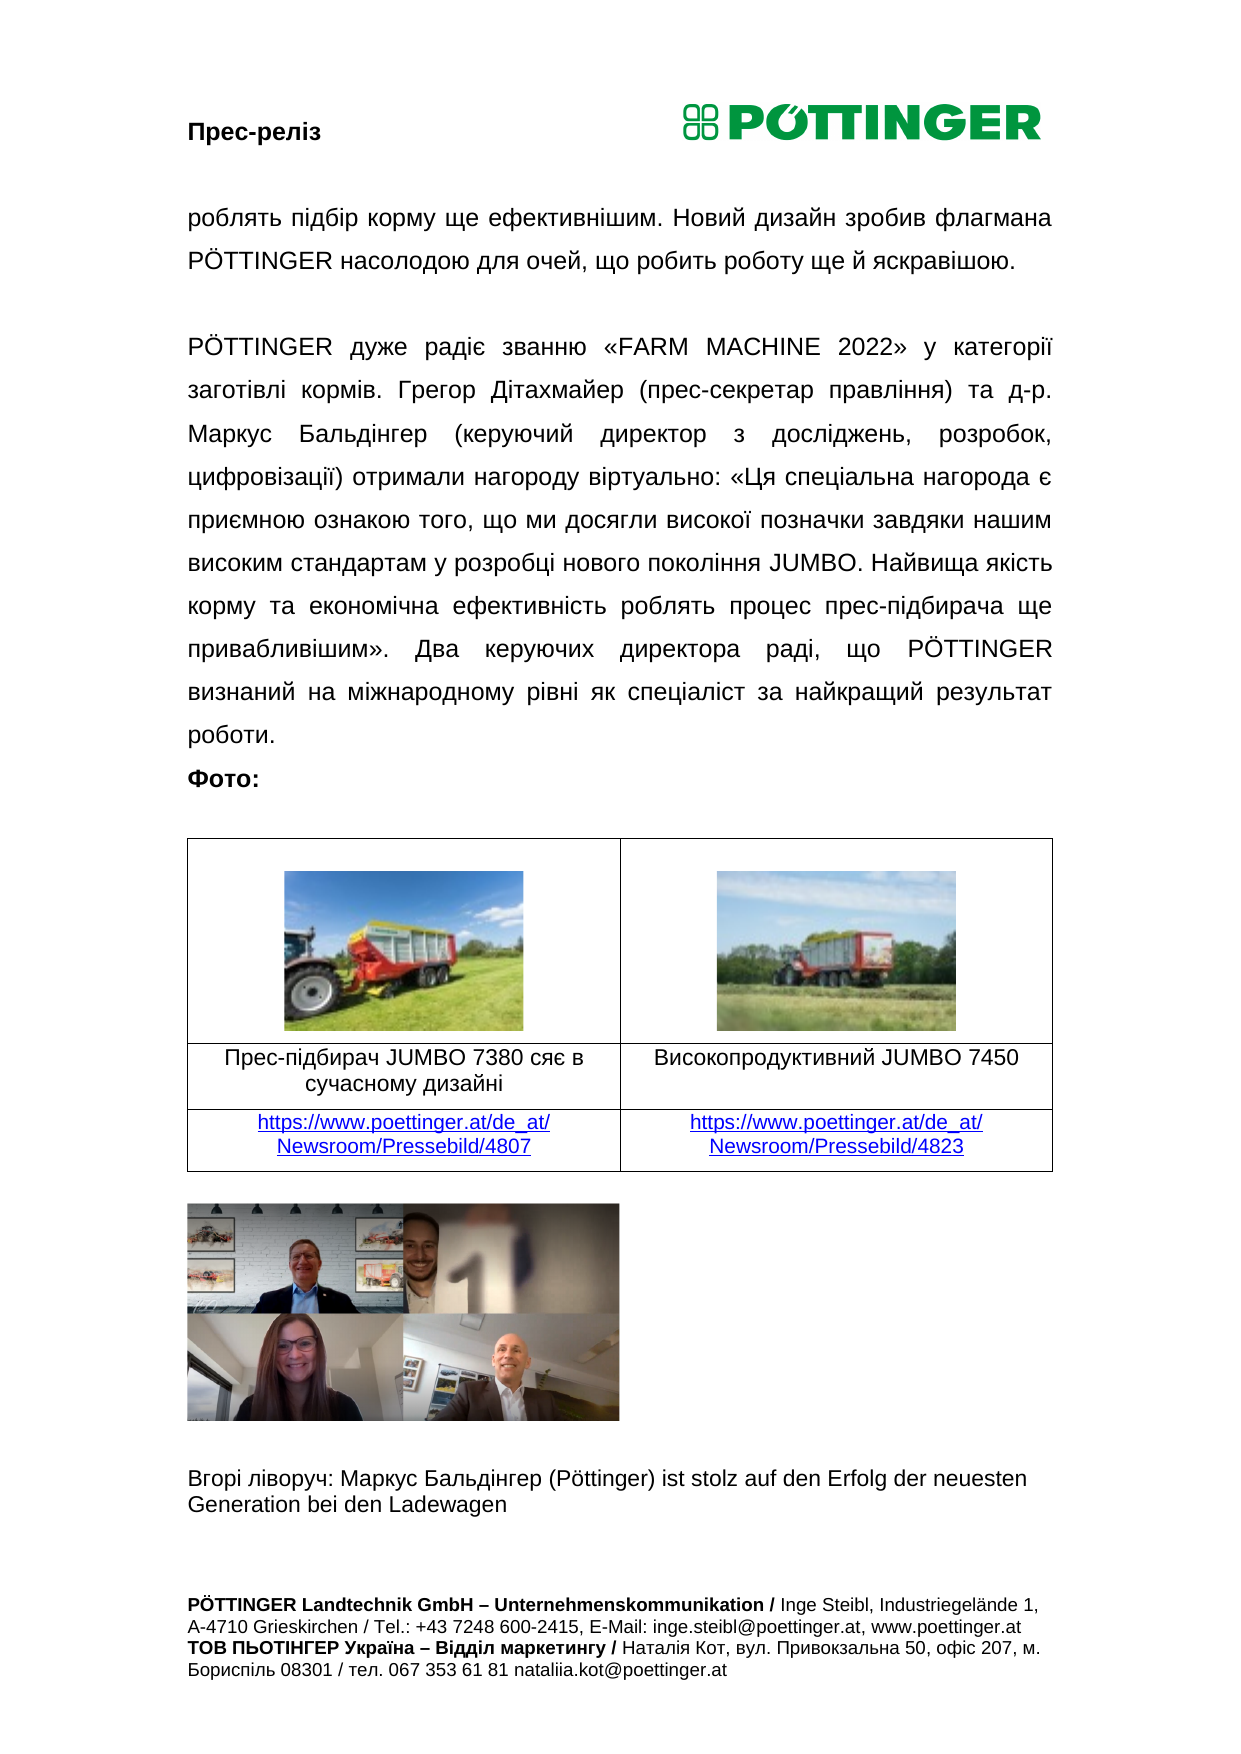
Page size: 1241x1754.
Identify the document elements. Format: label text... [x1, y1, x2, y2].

picture [716, 871, 956, 1031]
picture [682, 102, 1042, 141]
text PÖTTINGER дуже радіє званню «FARM MACHINE 2022» у категорії заготівлі кормів. Грегор Дітахмайер (прес-секретар правління) та д-р. Маркус Бальдінгер (керуючий директор з досліджень, розробок, цифровізації) отримали нагороду віртуально: «Ця спеціальна нагорода є приємною ознакою того, що ми досягли високої позначки завдяки нашим високим стандартам у розробці нового покоління JUMBO. Найвища якість корму та економічна ефективність роблять процес прес-підбирача ще привабливішим». Два керуючих директора раді, що PÖTTINGER визнаний на міжнародному рівні як спеціаліст за найкращий результат роботи. [187, 332, 1053, 749]
table_header [188, 839, 620, 1043]
picture [284, 871, 524, 1031]
text Вгорі ліворуч: Маркус Бальдінгер (Pöttinger) ist stolz auf den Erfolg der neuesten Generation bei den Ladewagen [187, 1465, 1053, 1517]
table_cell Високопродуктивний JUMBO 7450 [621, 1044, 1052, 1109]
picture [187, 1203, 620, 1421]
table_cell Прес-підбирач JUMBO 7380 сяє в сучасному дизайні [188, 1044, 620, 1109]
text Фото: [187, 763, 1053, 792]
table_cell https://www.poettinger.at/de_at/Newsroom/Pressebild/4823 [621, 1110, 1052, 1171]
table_cell https://www.poettinger.at/de_at/Newsroom/Pressebild/4807 [188, 1110, 620, 1171]
table_header [621, 839, 1052, 1043]
